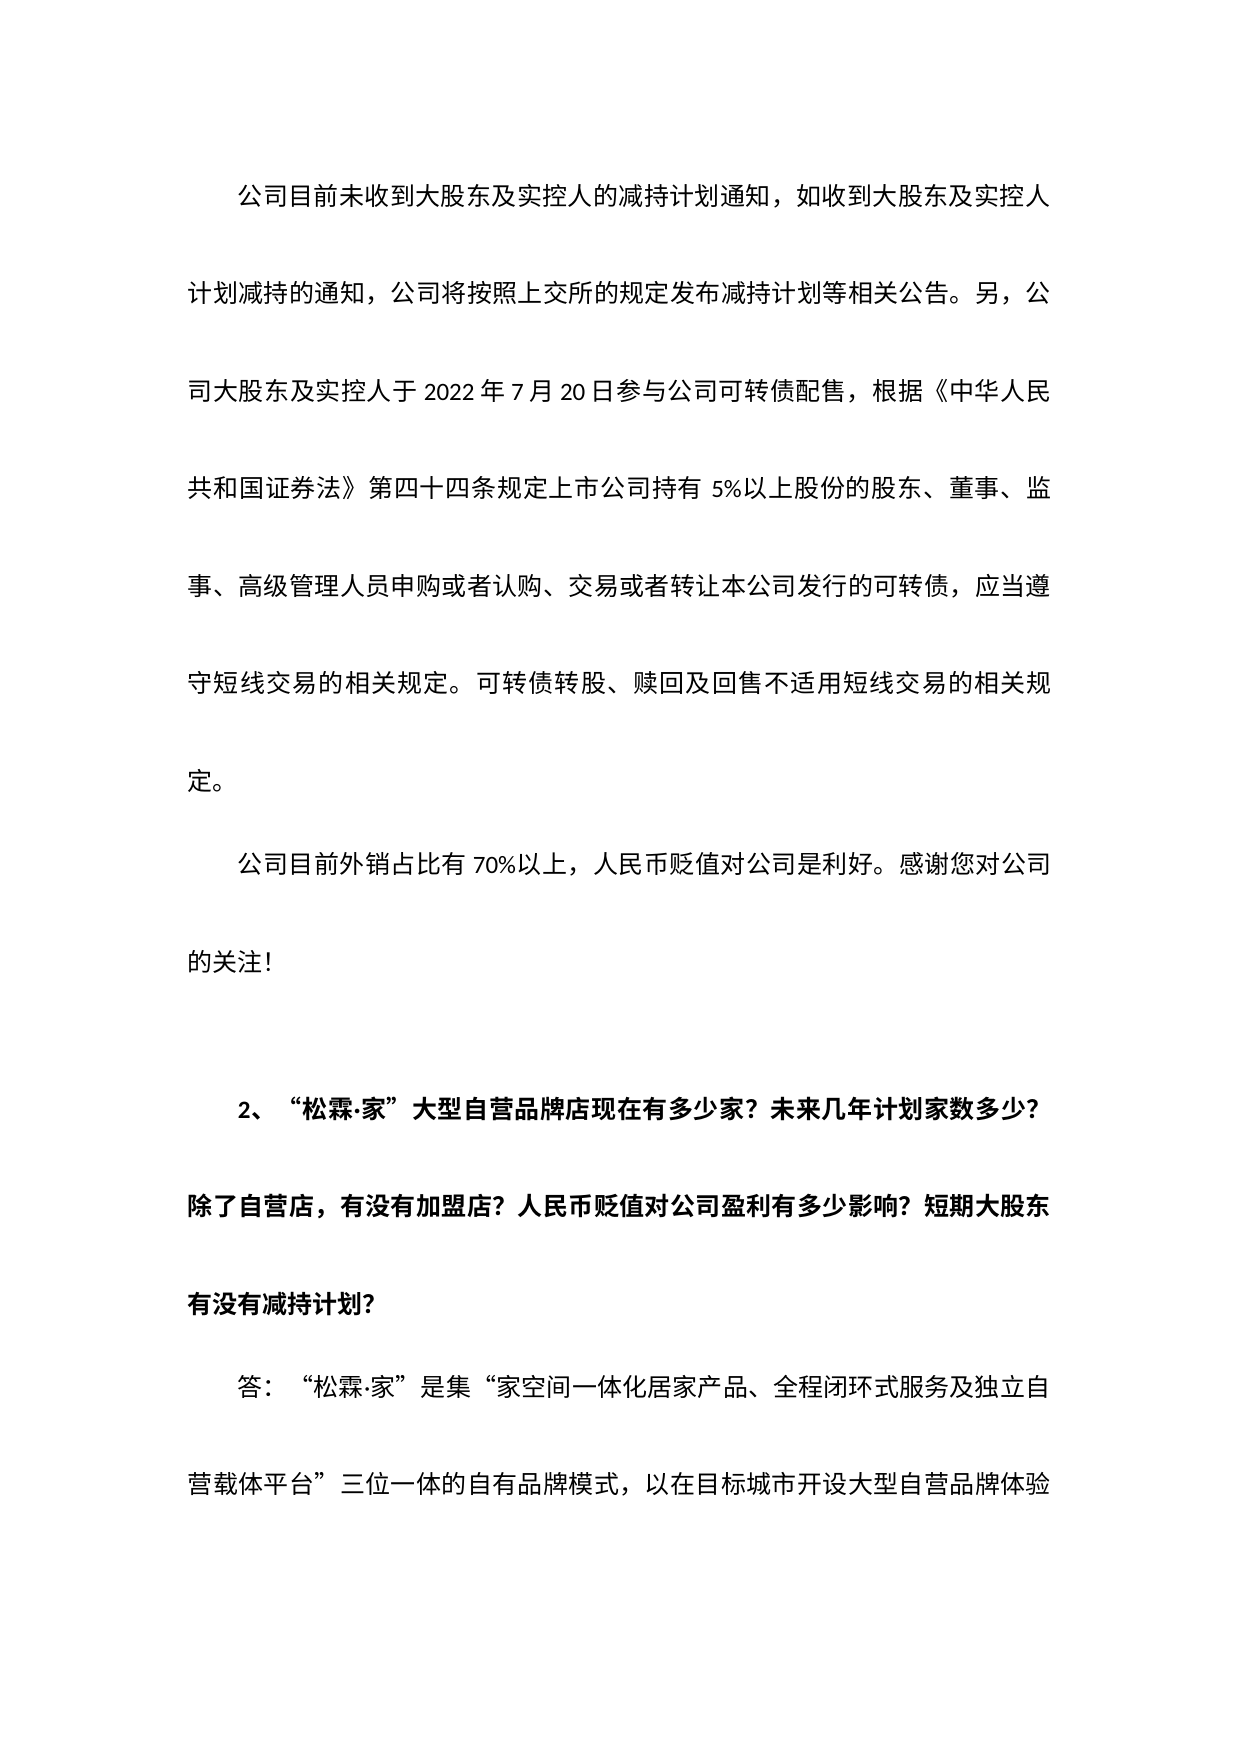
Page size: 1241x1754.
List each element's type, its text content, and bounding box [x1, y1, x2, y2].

text 公司目前未收到大股东及实控人的减持计划通知，如收到大股东及实控人计划减持的通知，公司将按照上交所的规定发布减持计划等相关公告。另，公司大股东及实控人于2022年7月20日参与公司可转债配售，根据《中华人民共和国证券法》第四十四条规定上市公司持有5%以上股份的股东、董事、监事、高级管理人员申购或者认购、交易或者转让本公司发行的可转债，应当遵守短线交易的相关规定。可转债转股、赎回及回售不适用短线交易的相关规定。 [187, 162, 1053, 812]
text 2、“松霖·家”大型自营品牌店现在有多少家？未来几年计划家数多少？除了自营店，有没有加盟店？人民币贬值对公司盈利有多少影响？短期大股东有没有减持计划？ [187, 1075, 1053, 1335]
text 公司目前外销占比有70%以上，人民币贬值对公司是利好。感谢您对公司的关注！ [187, 830, 1053, 993]
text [187, 1353, 1053, 1515]
